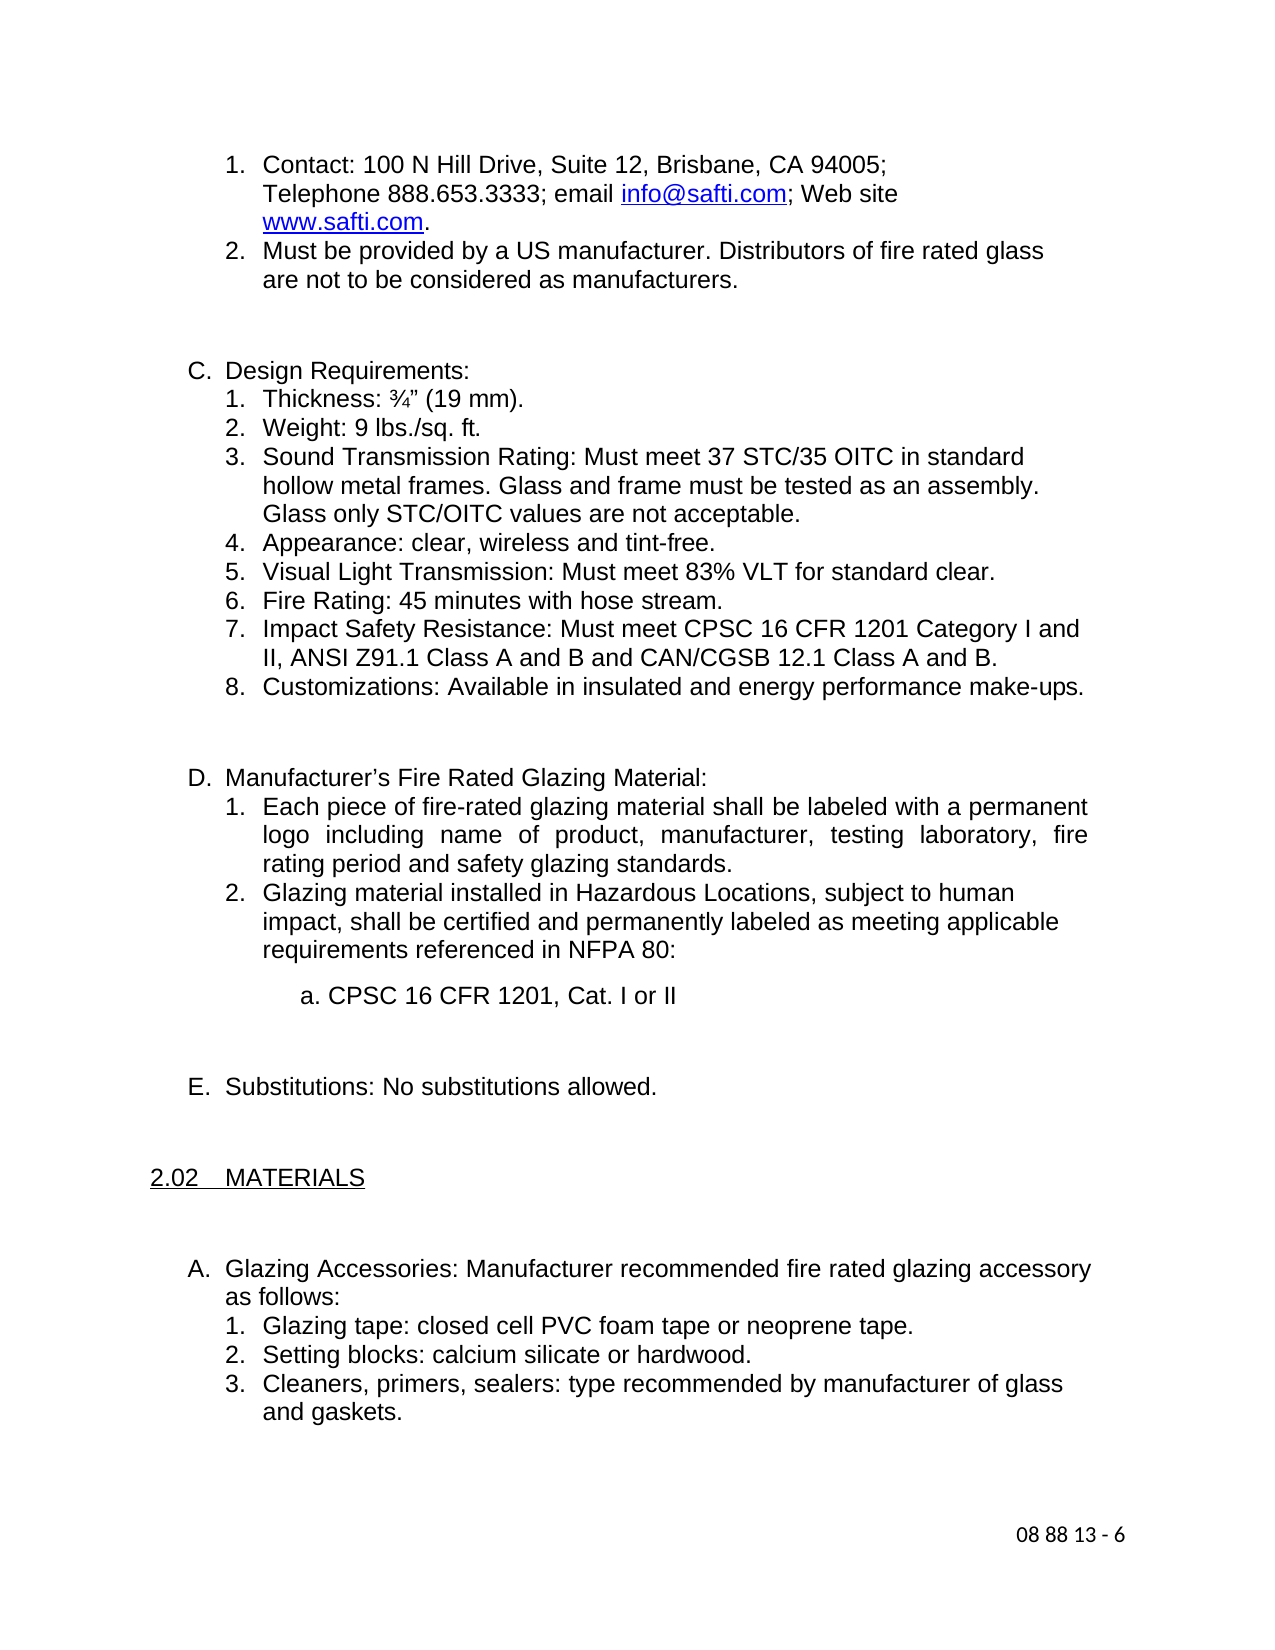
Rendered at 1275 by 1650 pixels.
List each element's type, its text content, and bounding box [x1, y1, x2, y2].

list Glazing Accessories: Manufacturer recommended fire rated glazing accessory as follows: [187, 1253, 1124, 1311]
list Each piece of fire-rated glazing material shall be labeled with a permanent logo including name of product, manufacturer, testing laboratory, fire rating period and safety glazing standards. [225, 792, 1088, 878]
list Appearance: clear, wireless and tint-free. [225, 528, 1135, 557]
list Design Requirements: [187, 356, 1135, 384]
list Substitutions: No substitutions allowed. [187, 1072, 1135, 1100]
list CPSC 16 CFR 1201, Cat. I or II [300, 981, 1135, 1009]
list Thickness: ¾” (19 mm). [225, 384, 1135, 413]
list Customizations: Available in insulated and energy performance make-ups. [225, 672, 1135, 701]
list Sound Transmission Rating: Must meet 37 STC/35 OITC in standard hollow metal frames. Glass and frame must be tested as an assembly. Glass only STC/OITC values are not acceptable. [225, 442, 1102, 528]
list Contact: 100 N Hill Drive, Suite 12, Brisbane, CA 94005; Telephone 888.653.3333; email info@safti.com; Web site www.safti.com. [225, 150, 1011, 236]
list Glazing tape: closed cell PVC foam tape or neoprene tape. [225, 1311, 1135, 1340]
list Must be provided by a US manufacturer. Distributors of fire rated glass are not to be considered as manufacturers. [225, 236, 1086, 293]
list Glazing material installed in Hazardous Locations, subject to human impact, shall be certified and permanently labeled as meeting applicable requirements referenced in NFPA 80: [225, 878, 1102, 964]
list Cleaners, primers, sealers: type recommended by manufacturer of glass and gaskets. [225, 1368, 1111, 1426]
list Manufacturer’s Fire Rated Glazing Material: [187, 763, 1135, 792]
subtitle MATERIALS [150, 1163, 1135, 1191]
list Impact Safety Resistance: Must meet CPSC 16 CFR 1201 Category I and II, ANSI Z91.1 Class A and B and CAN/CGSB 12.1 Class A and B. [225, 614, 1107, 672]
list Setting blocks: calcium silicate or hardwood. [225, 1340, 1135, 1368]
list Weight: 9 lbs./sq. ft. [225, 413, 1135, 442]
list Fire Rating: 45 minutes with hose stream. [225, 586, 1135, 614]
list Visual Light Transmission: Must meet 83% VLT for standard clear. [225, 557, 1135, 586]
